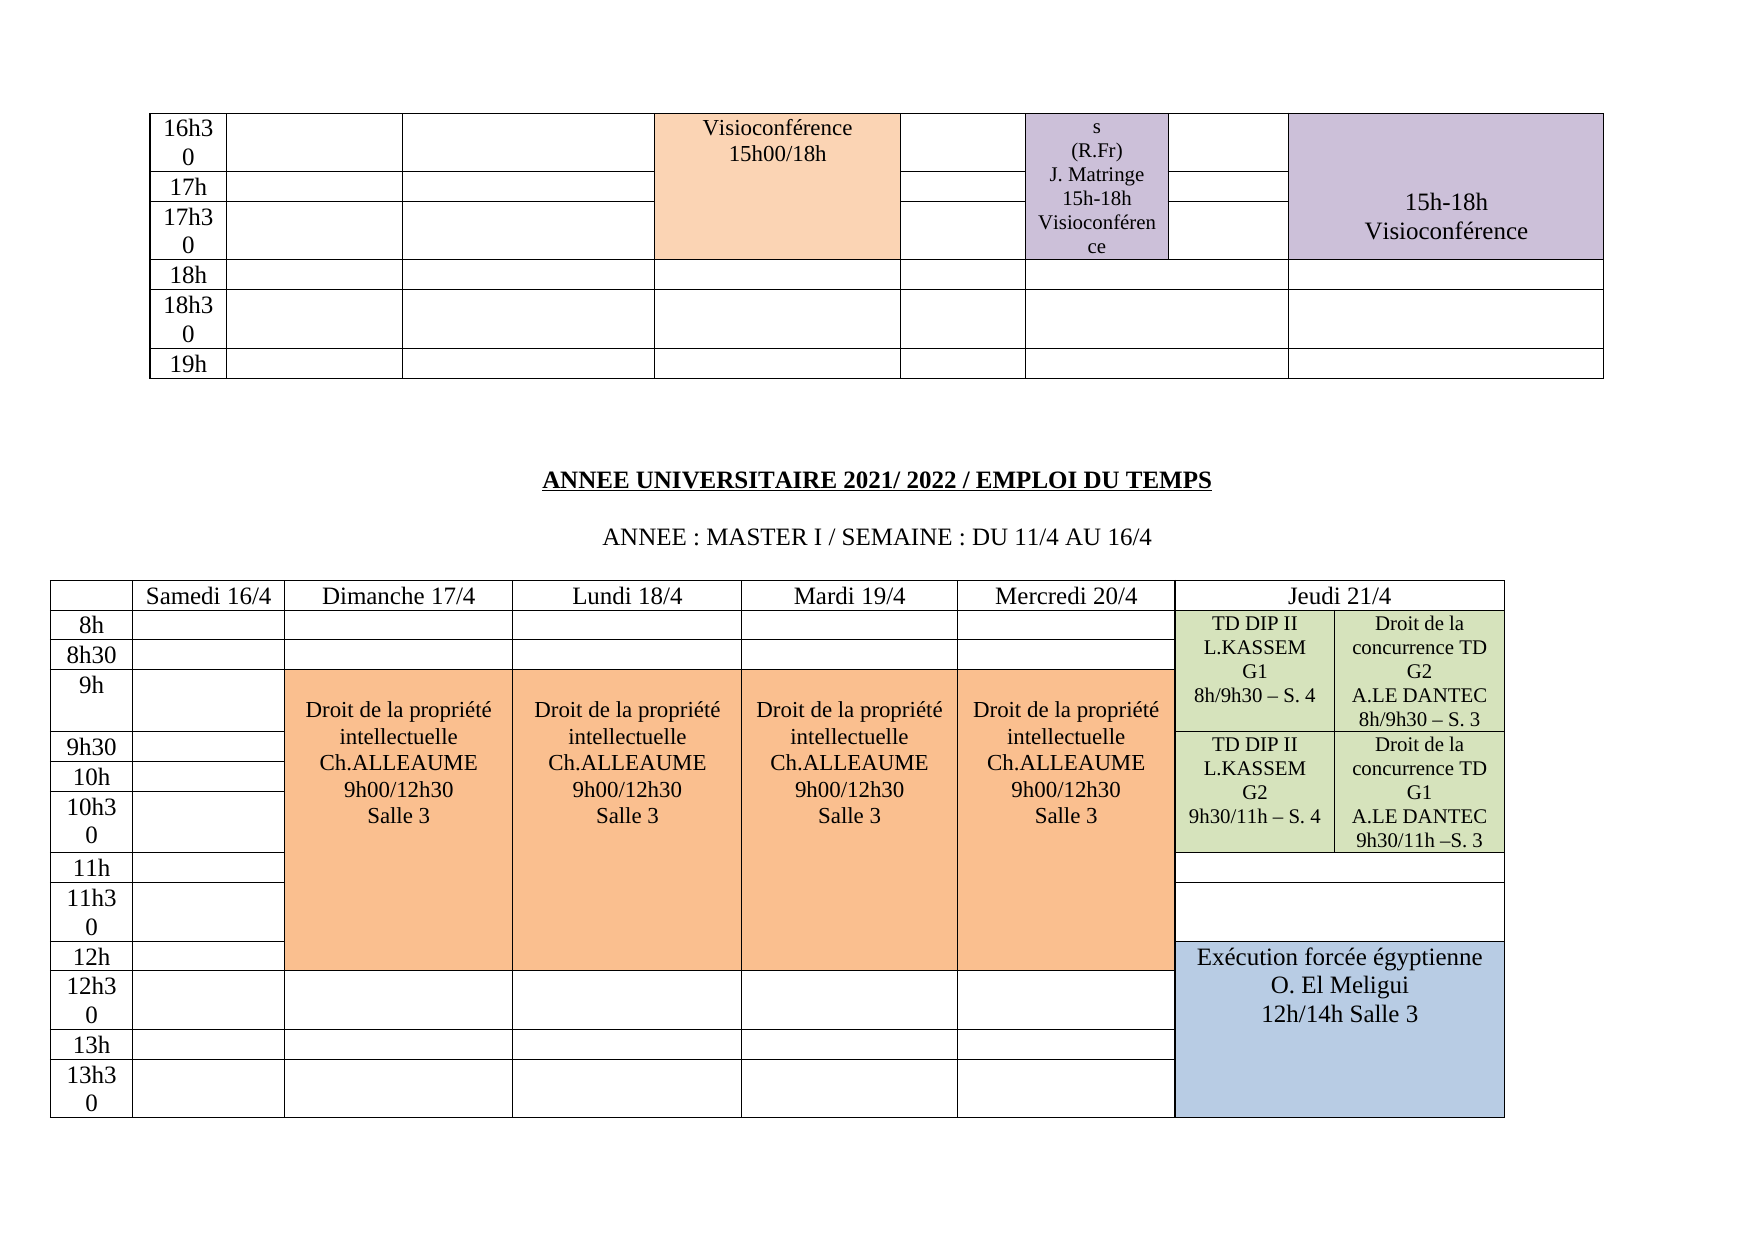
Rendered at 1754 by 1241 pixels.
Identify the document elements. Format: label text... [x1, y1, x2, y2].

table_cell [655, 349, 900, 377]
table_cell 11h30 [51, 883, 132, 941]
table_cell 16h30 [151, 114, 226, 171]
table_cell [901, 290, 1025, 348]
table_cell [285, 1060, 512, 1117]
table_cell [403, 260, 654, 289]
table_cell [1289, 260, 1603, 289]
table_header Lundi 18/4 [513, 581, 741, 609]
table_cell [742, 611, 957, 639]
table_cell 17h30 [151, 202, 226, 259]
table_cell [133, 670, 284, 731]
table_cell 19h [151, 349, 226, 377]
table_cell 10h [51, 762, 132, 791]
table_cell [901, 202, 1025, 259]
table_header Mardi 19/4 [742, 581, 957, 609]
table_cell [958, 640, 1174, 669]
text ANNEE UNIVERSITAIRE 2021/ 2022 / EMPLOI DU TEMPS [150, 465, 1604, 493]
table_cell [227, 114, 402, 171]
table_cell Droit de la propriété intellectuelle Ch.ALLEAUME 9h00/12h30 Salle 3 [285, 670, 512, 970]
table_cell [403, 290, 654, 348]
table_cell [513, 1030, 741, 1059]
table_cell [1026, 260, 1288, 289]
table_cell 18h30 [151, 290, 226, 348]
table_cell [901, 260, 1025, 289]
table_cell [133, 853, 284, 882]
table_cell Droit de la propriété intellectuelle Ch.ALLEAUME 9h00/12h30 Salle 3 [958, 670, 1174, 970]
table_cell [133, 792, 284, 852]
table_cell [133, 611, 284, 639]
table_cell [133, 971, 284, 1029]
table_cell 10h30 [51, 792, 132, 852]
table_cell 18h [151, 260, 226, 289]
table_cell [901, 114, 1025, 171]
table_cell 9h30 [51, 732, 132, 761]
table_cell [742, 640, 957, 669]
table_cell [403, 172, 654, 201]
table_cell [1026, 290, 1288, 348]
table_cell [1176, 883, 1504, 941]
table_cell [742, 1030, 957, 1059]
table_cell 11h [51, 853, 132, 882]
table_cell [513, 1060, 741, 1117]
table_cell [1176, 853, 1504, 882]
table_cell [133, 942, 284, 970]
table_cell [133, 1030, 284, 1059]
table_cell [227, 202, 402, 259]
table_cell [958, 1030, 1174, 1059]
table_header Dimanche 17/4 [285, 581, 512, 609]
table_cell 17h [151, 172, 226, 201]
table_cell [285, 971, 512, 1029]
table_header Mercredi 20/4 [958, 581, 1174, 609]
table_cell [227, 349, 402, 377]
table_cell [227, 260, 402, 289]
table_cell [1026, 349, 1288, 377]
table_cell Droit de la propriété intellectuelle Ch.ALLEAUME 9h00/12h30 Salle 3 [513, 670, 741, 970]
table_cell [403, 114, 654, 171]
table_cell [1289, 349, 1603, 377]
table_cell [958, 611, 1174, 639]
table_cell [285, 1030, 512, 1059]
table_cell [513, 640, 741, 669]
table_cell [1169, 172, 1288, 201]
table_cell [133, 762, 284, 791]
table_cell [1169, 114, 1288, 171]
table_cell [742, 971, 957, 1029]
table_cell TD DIP II L.KASSEM G2 9h30/11h – S. 4 [1176, 732, 1334, 852]
table_cell [227, 290, 402, 348]
table_cell Exécution forcée égyptienne O. El Meligui 12h/14h Salle 3 [1176, 942, 1504, 1117]
table_cell [513, 611, 741, 639]
table_cell 13h30 [51, 1060, 132, 1117]
table_cell [655, 260, 900, 289]
table_cell [901, 349, 1025, 377]
table_cell Droit de la propriété intellectuelle Ch.ALLEAUME 9h00/12h30 Salle 3 [742, 670, 957, 970]
table_cell [285, 640, 512, 669]
table_cell [133, 732, 284, 761]
table_cell [958, 971, 1174, 1029]
table_cell 13h [51, 1030, 132, 1059]
table_cell 8h30 [51, 640, 132, 669]
table_cell [403, 202, 654, 259]
table_cell [958, 1060, 1174, 1117]
table_header Jeudi 21/4 [1176, 581, 1504, 609]
table_cell 9h [51, 670, 132, 731]
table_cell [133, 883, 284, 941]
table_cell [133, 1060, 284, 1117]
table_cell [655, 290, 900, 348]
table_cell 12h30 [51, 971, 132, 1029]
table_cell 8h [51, 611, 132, 639]
table_cell [1169, 202, 1288, 259]
table_header [51, 581, 132, 609]
table_cell [133, 640, 284, 669]
table_cell Droit de la concurrence TD G2 A.LE DANTEC 8h/9h30 – S. 3 [1335, 611, 1504, 731]
table_cell TD DIP II L.KASSEM G1 8h/9h30 – S. 4 [1176, 611, 1334, 731]
table_cell 12h [51, 942, 132, 970]
table_cell [742, 1060, 957, 1117]
table_cell [403, 349, 654, 377]
table_cell [1289, 290, 1603, 348]
table_cell [901, 172, 1025, 201]
table_cell Droit de la concurrence TD G1 A.LE DANTEC 9h30/11h –S. 3 [1335, 732, 1504, 852]
table_cell [227, 172, 402, 201]
table_cell [513, 971, 741, 1029]
table_cell [285, 611, 512, 639]
text ANNEE : MASTER I / SEMAINE : DU 11/4 AU 16/4 [150, 522, 1604, 551]
table_header Samedi 16/4 [133, 581, 284, 609]
